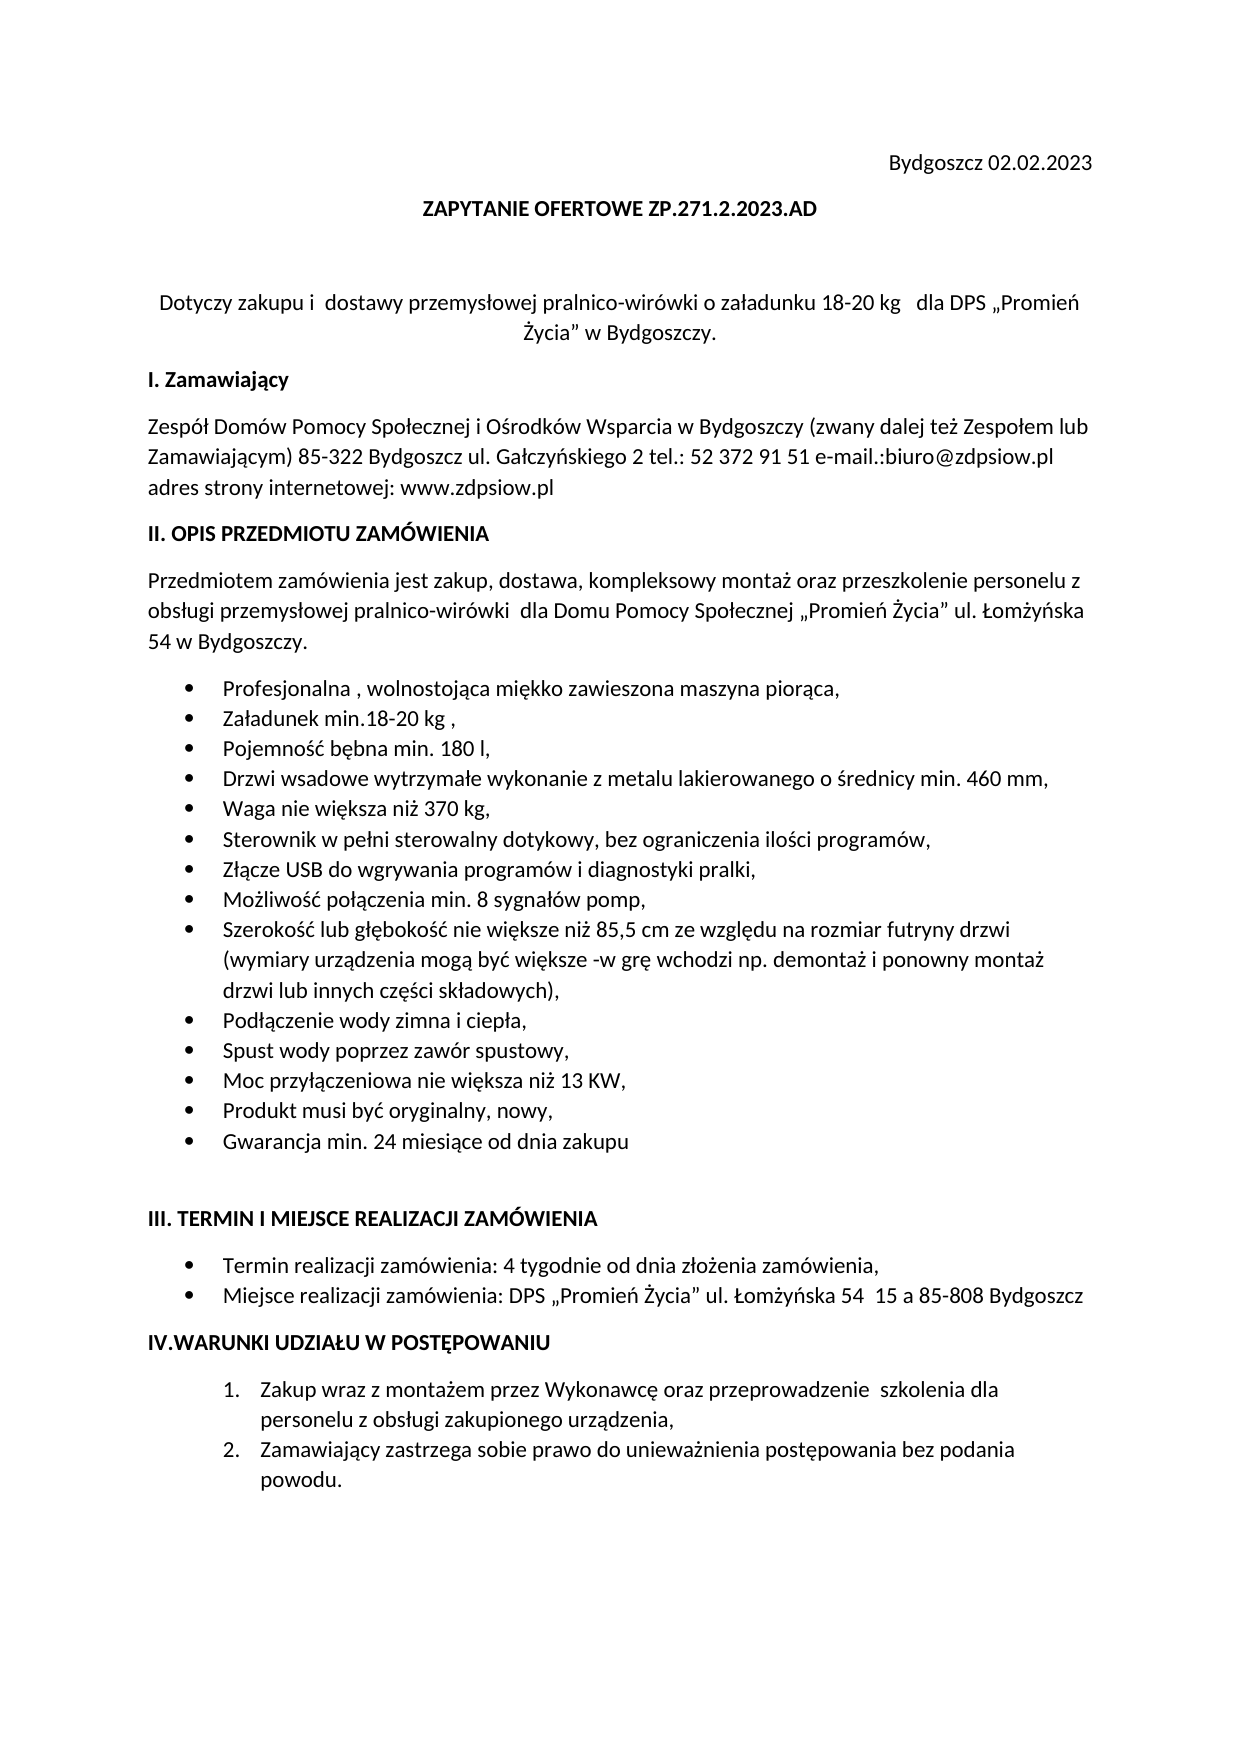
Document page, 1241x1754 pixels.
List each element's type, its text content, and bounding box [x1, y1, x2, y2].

list Podłączenie wody zimna i ciepła, [185, 1006, 1093, 1034]
list Możliwość połączenia min. 8 sygnałów pomp, [185, 885, 1093, 913]
text IV.WARUNKI UDZIAŁU W POSTĘPOWANIU [148, 1328, 1093, 1356]
list Termin realizacji zamówienia: 4 tygodnie od dnia złożenia zamówienia, [185, 1251, 1093, 1279]
list Zamawiający zastrzega sobie prawo do unieważnienia postępowania bez podania powodu. [223, 1435, 1093, 1493]
text Zespół Domów Pomocy Społecznej i Ośrodków Wsparcia w Bydgoszczy (zwany dalej też Zespołem lub Zamawiającym) 85-322 Bydgoszcz ul. Gałczyńskiego 2 tel.: 52 372 91 51 e-mail.:biuro@zdpsiow.pl adres strony internetowej: www.zdpsiow.pl [148, 412, 1093, 501]
list Złącze USB do wgrywania programów i diagnostyki pralki, [185, 855, 1093, 883]
list Załadunek min.18-20 kg , [185, 704, 1093, 732]
list Szerokość lub głębokość nie większe niż 85,5 cm ze względu na rozmiar futryny drzwi (wymiary urządzenia mogą być większe -w grę wchodzi np. demontaż i ponowny montaż drzwi lub innych części składowych), [185, 915, 1093, 1004]
list Sterownik w pełni sterowalny dotykowy, bez ograniczenia ilości programów, [185, 825, 1093, 853]
text Bydgoszcz 02.02.2023 [148, 148, 1093, 176]
list Miejsce realizacji zamówienia: DPS „Promień Życia” ul. Łomżyńska 54 15 a 85-808 Bydgoszcz [185, 1281, 1093, 1309]
list Zakup wraz z montażem przez Wykonawcę oraz przeprowadzenie szkolenia dla personelu z obsługi zakupionego urządzenia, [223, 1375, 1093, 1433]
text Przedmiotem zamówienia jest zakup, dostawa, kompleksowy montaż oraz przeszkolenie personelu z obsługi przemysłowej pralnico-wirówki dla Domu Pomocy Społecznej „Promień Życia” ul. Łomżyńska 54 w Bydgoszczy. [148, 566, 1093, 655]
list Waga nie większa niż 370 kg, [185, 794, 1093, 822]
list Profesjonalna , wolnostojąca miękko zawieszona maszyna piorąca, [185, 674, 1093, 702]
text III. TERMIN I MIEJSCE REALIZACJI ZAMÓWIENIA [148, 1204, 1093, 1232]
text I. Zamawiający [148, 365, 1093, 393]
text ZAPYTANIE OFERTOWE ZP.271.2.2023.AD [148, 194, 1093, 222]
list Drzwi wsadowe wytrzymałe wykonanie z metalu lakierowanego o średnicy min. 460 mm, [185, 764, 1093, 792]
list Spust wody poprzez zawór spustowy, [185, 1036, 1093, 1064]
text Dotyczy zakupu i dostawy przemysłowej pralnico-wirówki o załadunku 18-20 kg dla DPS „Promień Życia” w Bydgoszczy. [148, 288, 1093, 346]
list Moc przyłączeniowa nie większa niż 13 KW, [185, 1066, 1093, 1094]
list Gwarancja min. 24 miesiące od dnia zakupu [185, 1127, 1093, 1155]
text II. OPIS PRZEDMIOTU ZAMÓWIENIA [148, 519, 1093, 547]
list Pojemność bębna min. 180 l, [185, 734, 1093, 762]
list Produkt musi być oryginalny, nowy, [185, 1097, 1093, 1124]
